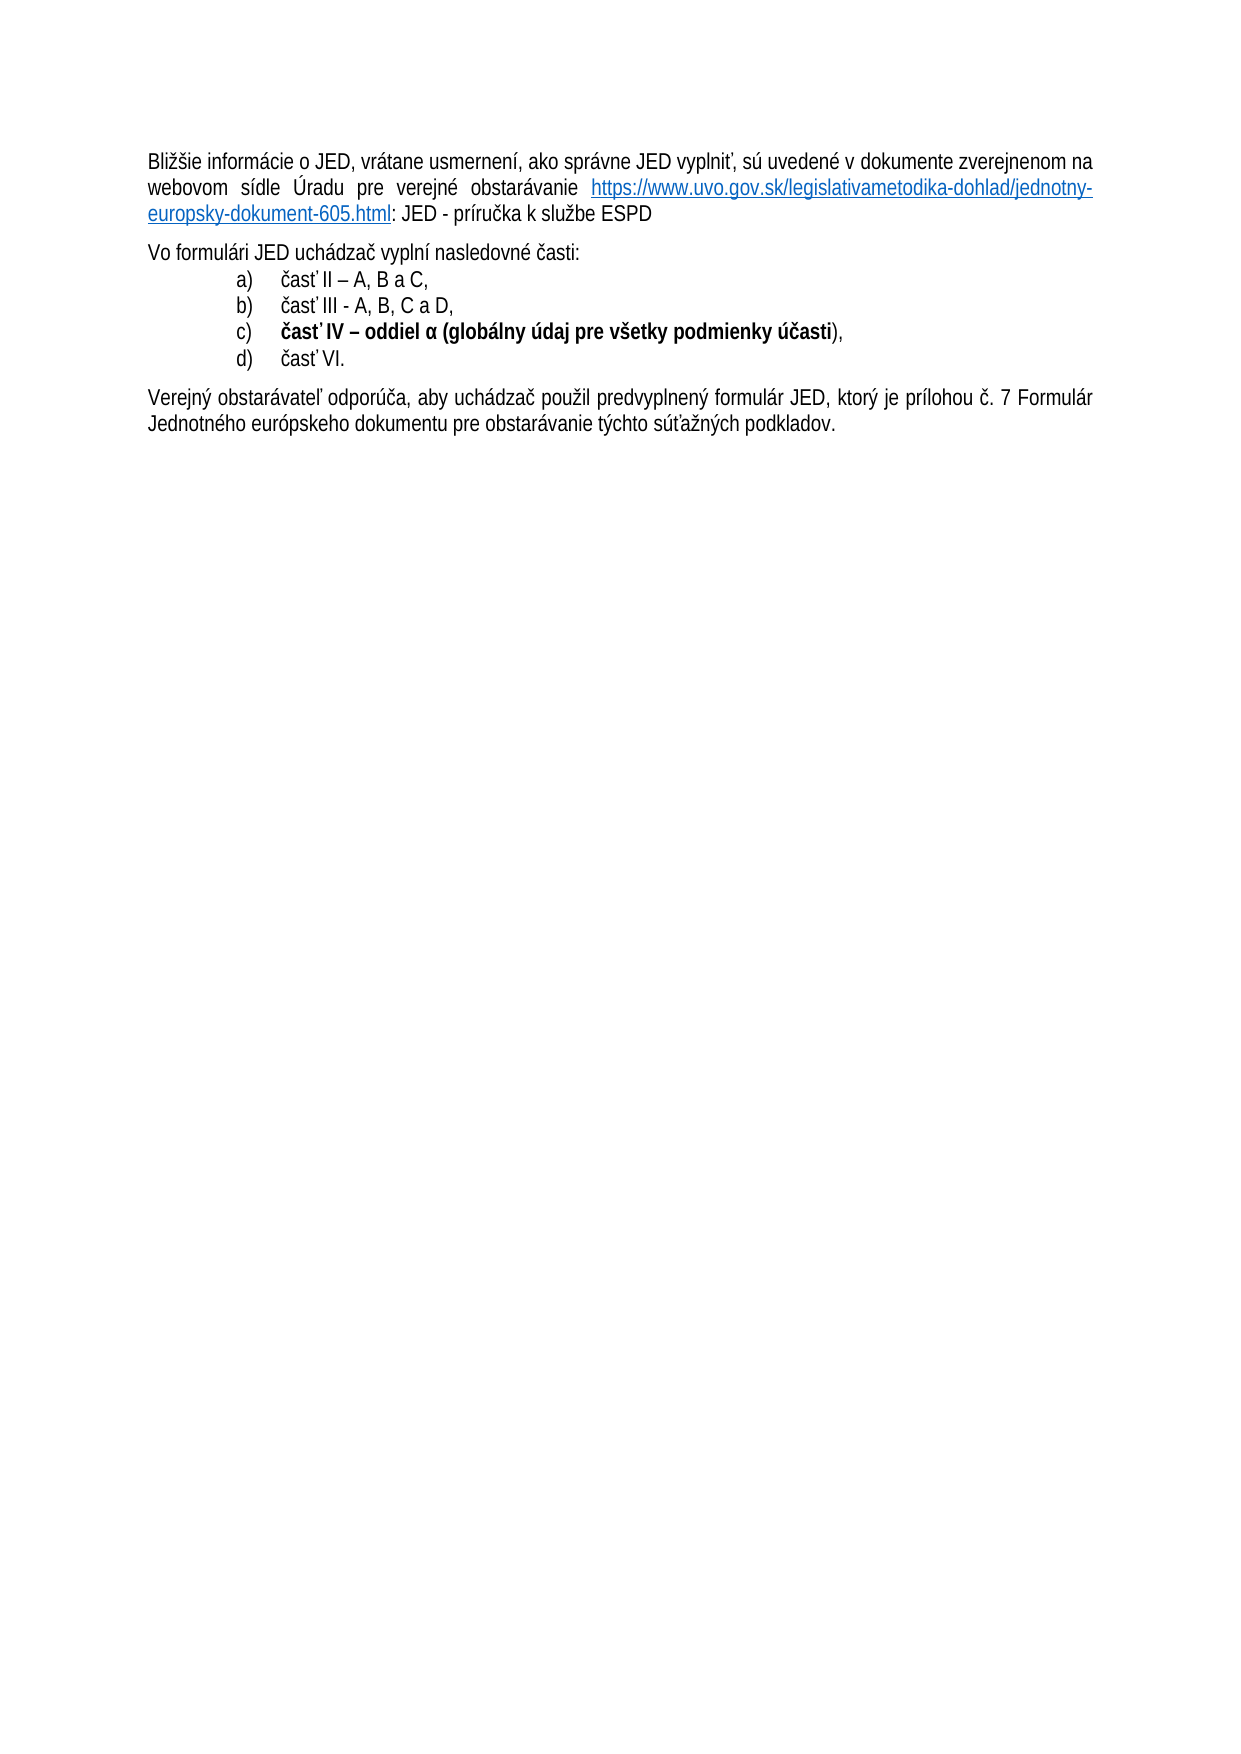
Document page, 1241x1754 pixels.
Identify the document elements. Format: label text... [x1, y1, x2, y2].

list časť III - A, B, C a D, [236, 292, 1093, 318]
list časť IV – oddiel α (globálny údaj pre všetky podmienky účasti), [236, 318, 1093, 344]
list časť II – A, B a C, [236, 266, 1093, 292]
text Vo formulári JED uchádzač vyplní nasledovné časti: [148, 239, 1093, 266]
text Bližšie informácie o JED, vrátane usmernení, ako správne JED vyplniť, sú uvedené v dokumente zverejnenom na webovom sídle Úradu pre verejné obstarávanie https://www.uvo.gov.sk/legislativametodika-dohlad/jednotny-europsky-dokument-605.html: JED - príručka k službe ESPD [148, 148, 1093, 227]
list časť VI. [236, 344, 1093, 371]
text Verejný obstarávateľ odporúča, aby uchádzač použil predvyplnený formulár JED, ktorý je prílohou č. 7 Formulár Jednotného európskeho dokumentu pre obstarávanie týchto súťažných podkladov. [148, 383, 1093, 436]
